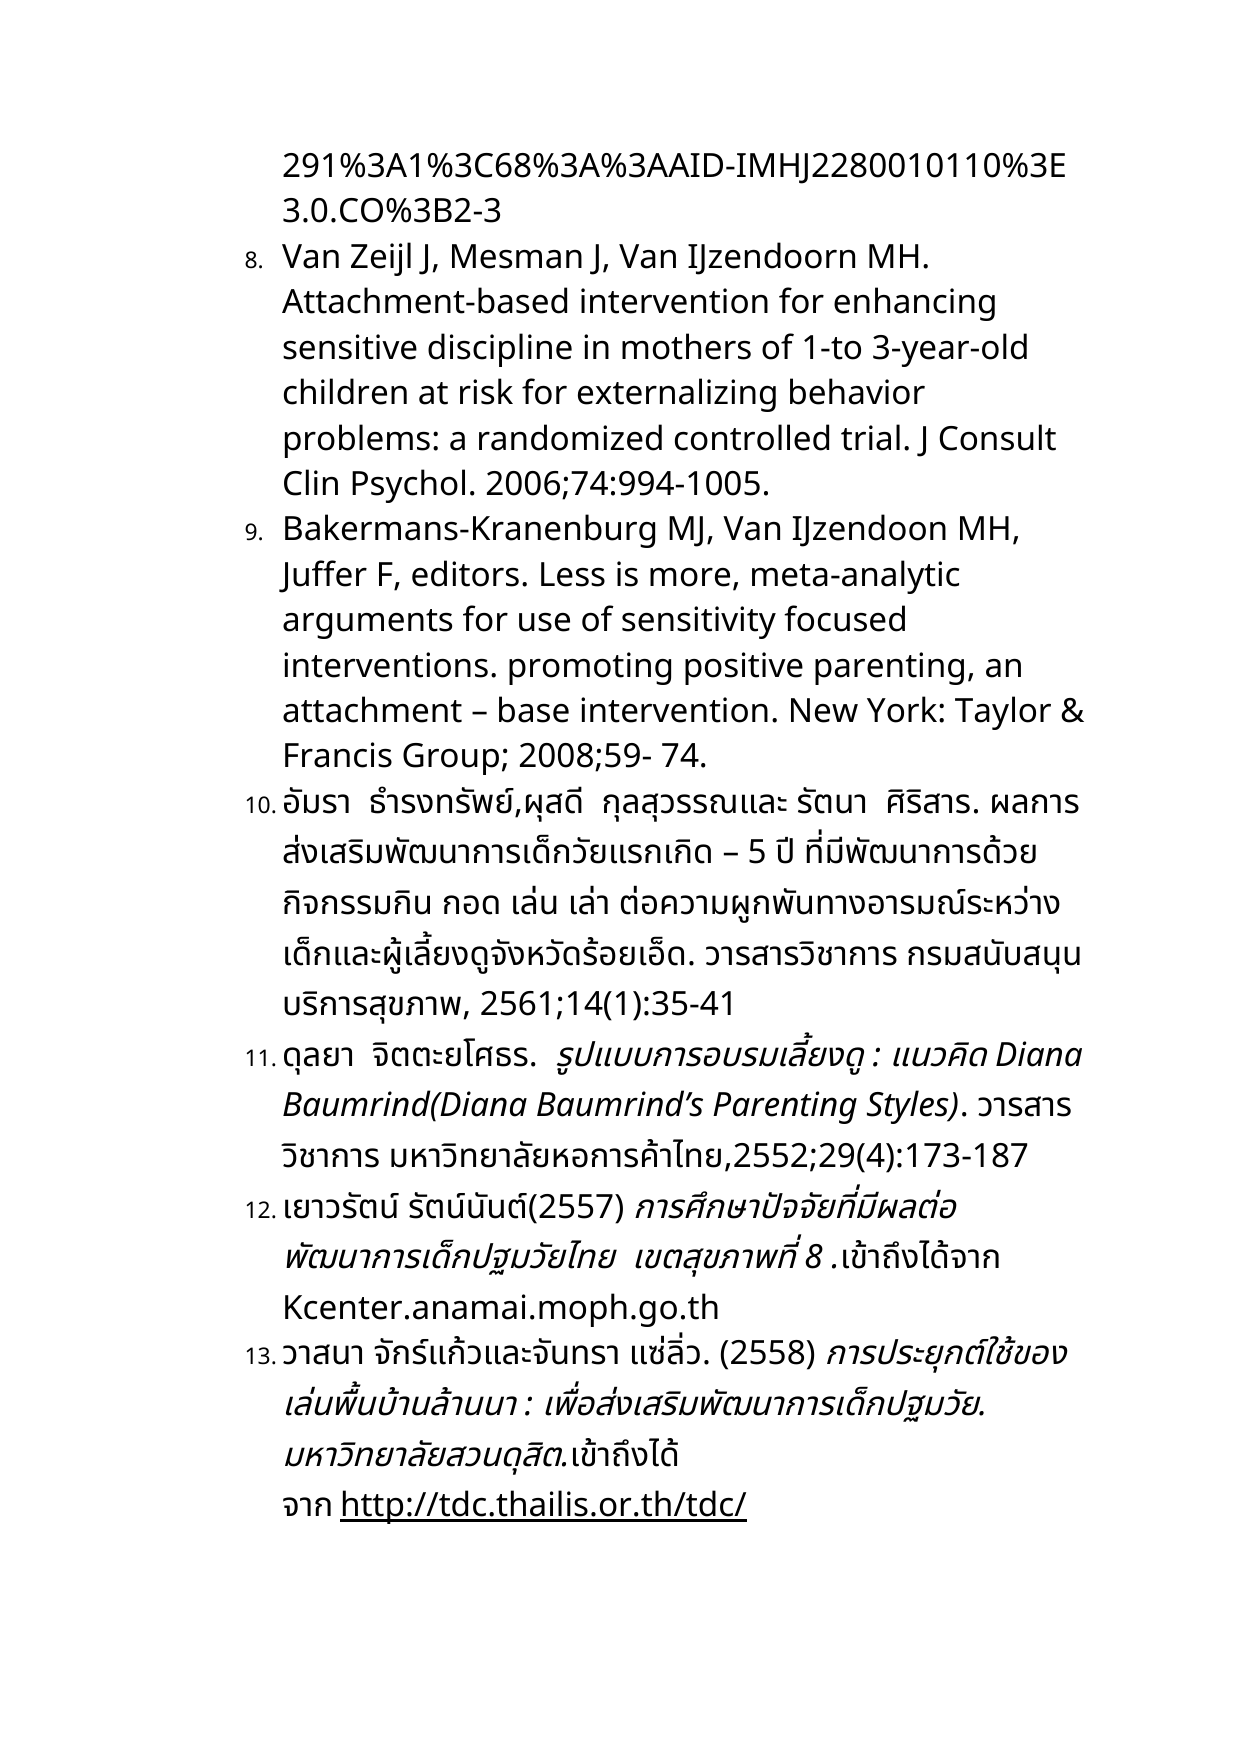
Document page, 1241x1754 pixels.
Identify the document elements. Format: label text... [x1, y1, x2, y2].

list เยาวรัตน์ รัตน์นันต์(2557) การศึกษาปัจจัยที่มีผลต่อพัฒนาการเด็กปฐมวัยไทย เขตสุขภาพที่ 8 .เข้าถึงได้จาก Kcenter.anamai.moph.go.th [244, 1182, 1090, 1329]
list วาสนา จักร์แก้วและจันทรา แซ่ลิ่ว. (2558) การประยุกต์ใช้ของเล่นพื้นบ้านล้านนา : เพื่อส่งเสริมพัฒนาการเด็กปฐมวัย. มหาวิทยาลัยสวนดุสิต.เข้าถึงได้จากhttp://tdc.thailis.or.th/tdc/ [244, 1329, 1090, 1532]
list ดุลยา จิตตะยโศธร. รูปแบบการอบรมเลี้ยงดู : แนวคิด Diana Baumrind(Diana Baumrind’s Parenting Styles). วารสารวิชาการ มหาวิทยาลัยหอการค้าไทย,2552;29(4):173-187 [244, 1031, 1090, 1182]
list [244, 142, 1090, 233]
list Bakermans-Kranenburg MJ, Van IJzendoon MH, Juffer F, editors. Less is more, meta-analytic arguments for use of sensitivity focused interventions. promoting positive parenting, an attachment – base intervention. New York: Taylor & Francis Group; 2008;59- 74. [244, 505, 1090, 778]
list Van Zeijl J, Mesman J, Van IJzendoorn MH. Attachment-based intervention for enhancing sensitive discipline in mothers of 1-to 3-year-old children at risk for externalizing behavior problems: a randomized controlled trial. J Consult Clin Psychol. 2006;74:994-1005. [244, 233, 1090, 505]
list อัมรา ธำรงทรัพย์,ผุสดี กุลสุวรรณและ รัตนา ศิริสาร. ผลการส่งเสริมพัฒนาการเด็กวัยแรกเกิด – 5 ปี ที่มีพัฒนาการด้วยกิจกรรมกิน กอด เล่น เล่า ต่อความผูกพันทางอารมณ์ระหว่างเด็กและผู้เลี้ยงดูจังหวัดร้อยเอ็ด. วารสารวิชาการ กรมสนับสนุนบริการสุขภาพ, 2561;14(1):35-41 [244, 778, 1090, 1031]
